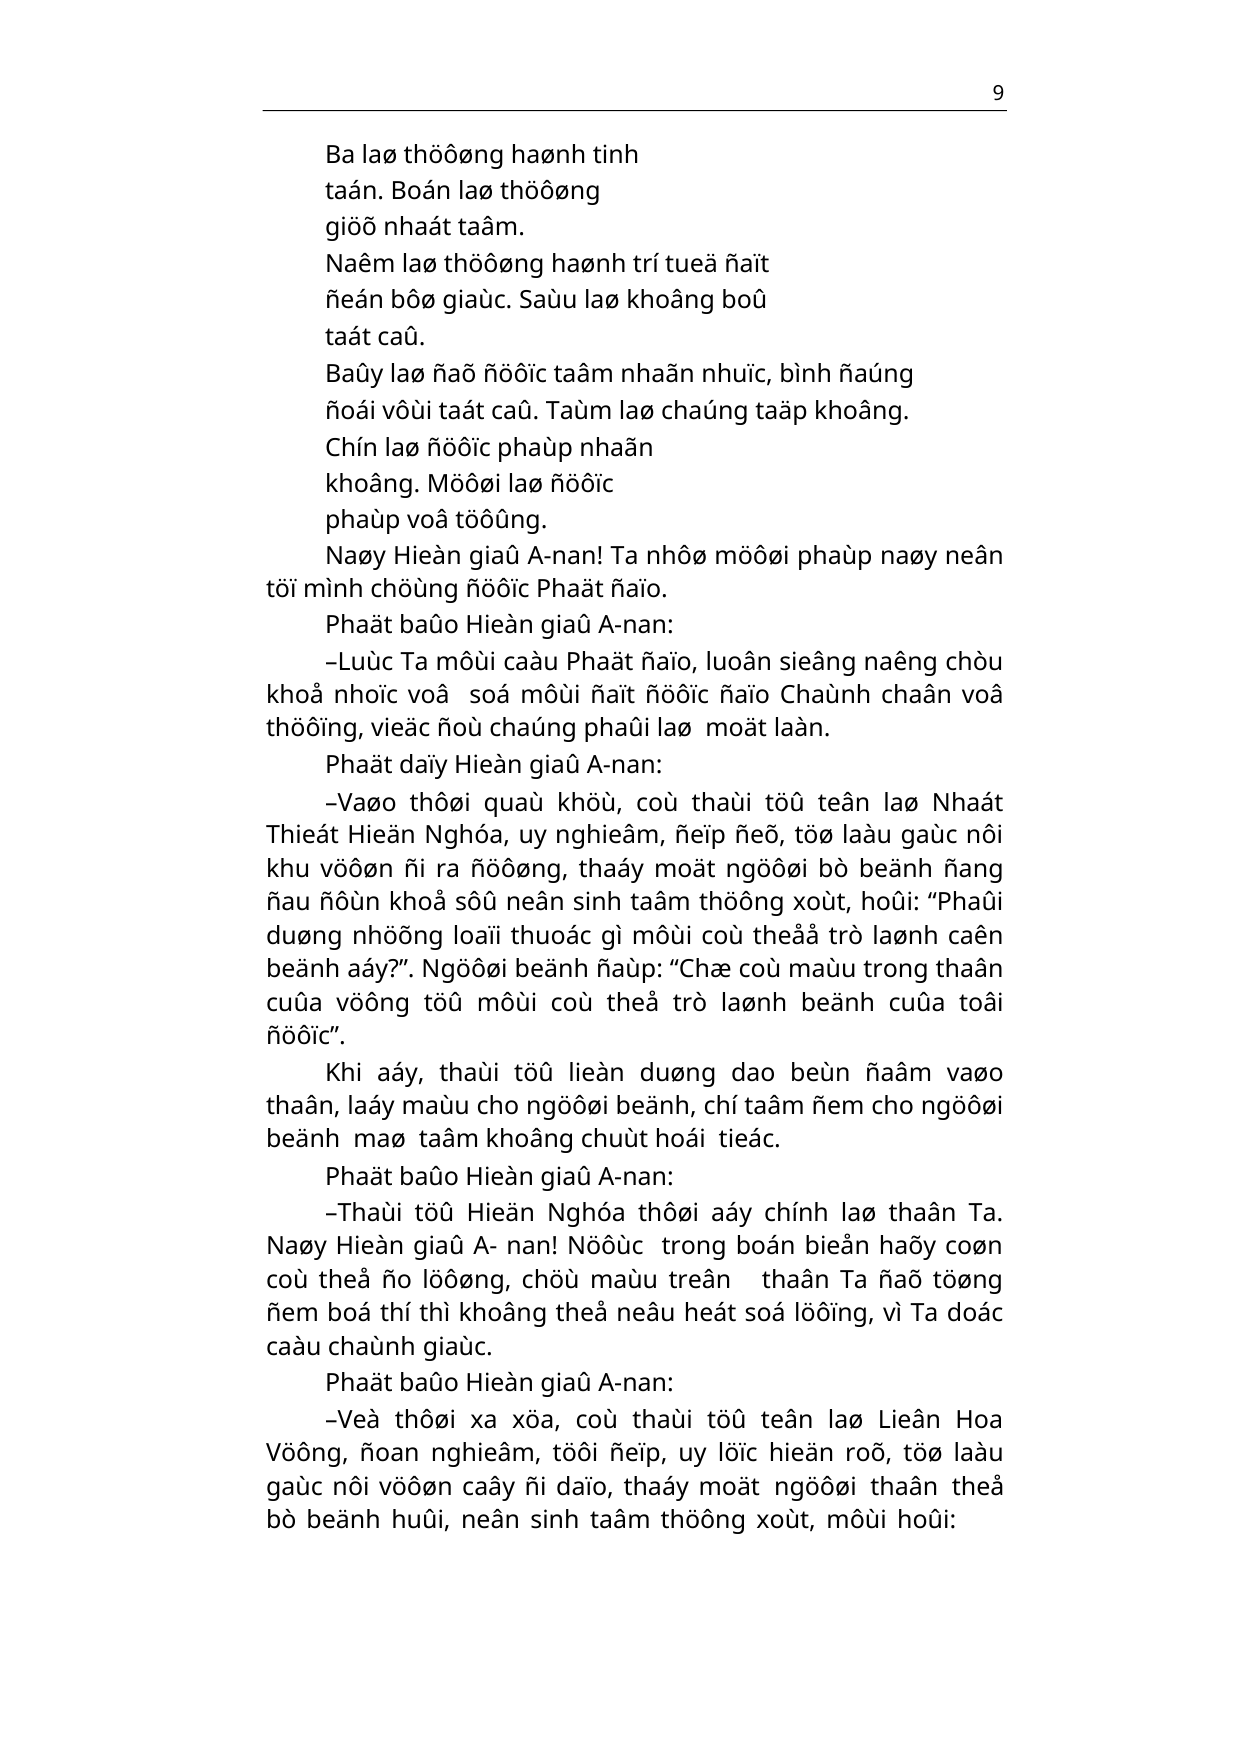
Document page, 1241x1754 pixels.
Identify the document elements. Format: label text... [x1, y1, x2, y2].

text Phaät daïy Hieàn giaû A-nan: [325, 747, 1065, 781]
text –Veà thôøi xa xöa, coù thaùi töû teân laø Lieân Hoa Vöông, ñoan nghieâm, töôi ñeïp, uy löïc hieän roõ, töø laàu gaùc nôi vöôøn caây ñi daïo, thaáy moät ngöôøi thaân theå bò beänh huûi, neân sinh taâm thöông xoùt, môùi hoûi: [266, 1402, 1004, 1536]
text Chín laø ñöôïc phaùp nhaãn khoâng. Möôøi laø ñöôïc phaùp voâ töôûng. [325, 429, 681, 535]
text Baûy laø ñaõ ñöôïc taâm nhaãn nhuïc, bình ñaúng ñoái vôùi taát caû. Taùm laø chaúng taäp khoâng. [325, 356, 956, 426]
text Naêm laø thöôøng haønh trí tueä ñaït ñeán bôø giaùc. Saùu laø khoâng boû taát caû. [325, 245, 814, 353]
text Ba laø thöôøng haønh tinh taán. Boán laø thöôøng giöõ nhaát taâm. [325, 137, 648, 243]
text –Luùc Ta môùi caàu Phaät ñaïo, luoân sieâng naêng chòu khoå nhoïc voâ soá môùi ñaït ñöôïc ñaïo Chaùnh chaân voâ thöôïng, vieäc ñoù chaúng phaûi laø moät laàn. [266, 644, 1004, 744]
text 9 [175, 78, 1004, 107]
text –Vaøo thôøi quaù khöù, coù thaùi töû teân laø Nhaát Thieát Hieän Nghóa, uy nghieâm, ñeïp ñeõ, töø laàu gaùc nôi khu vöôøn ñi ra ñöôøng, thaáy moät ngöôøi bò beänh ñang ñau ñôùn khoå sôû neân sinh taâm thöông xoùt, hoûi: “Phaûi duøng nhöõng loaïi thuoác gì môùi coù theåå trò laønh caên beänh aáy?”. Ngöôøi beänh ñaùp: “Chæ coù maùu trong thaân cuûa vöông töû môùi coù theå trò laønh beänh cuûa toâi ñöôïc”. [266, 784, 1004, 1052]
text Phaät baûo Hieàn giaû A-nan: [325, 1365, 1065, 1399]
text Naøy Hieàn giaû A-nan! Ta nhôø möôøi phaùp naøy neân töï mình chöùng ñöôïc Phaät ñaïo. [266, 538, 1004, 604]
text Phaät baûo Hieàn giaû A-nan: [325, 1158, 1065, 1192]
text Phaät baûo Hieàn giaû A-nan: [325, 607, 1065, 641]
text –Thaùi töû Hieän Nghóa thôøi aáy chính laø thaân Ta. Naøy Hieàn giaû A- nan! Nöôùc trong boán bieån haõy coøn coù theå ño löôøng, chöù maùu treân thaân Ta ñaõ töøng ñem boá thí thì khoâng theå neâu heát soá löôïng, vì Ta doác caàu chaùnh giaùc. [266, 1195, 1004, 1362]
text Khi aáy, thaùi töû lieàn duøng dao beùn ñaâm vaøo thaân, laáy maùu cho ngöôøi beänh, chí taâm ñem cho ngöôøi beänh maø taâm khoâng chuùt hoái tieác. [266, 1055, 1004, 1155]
